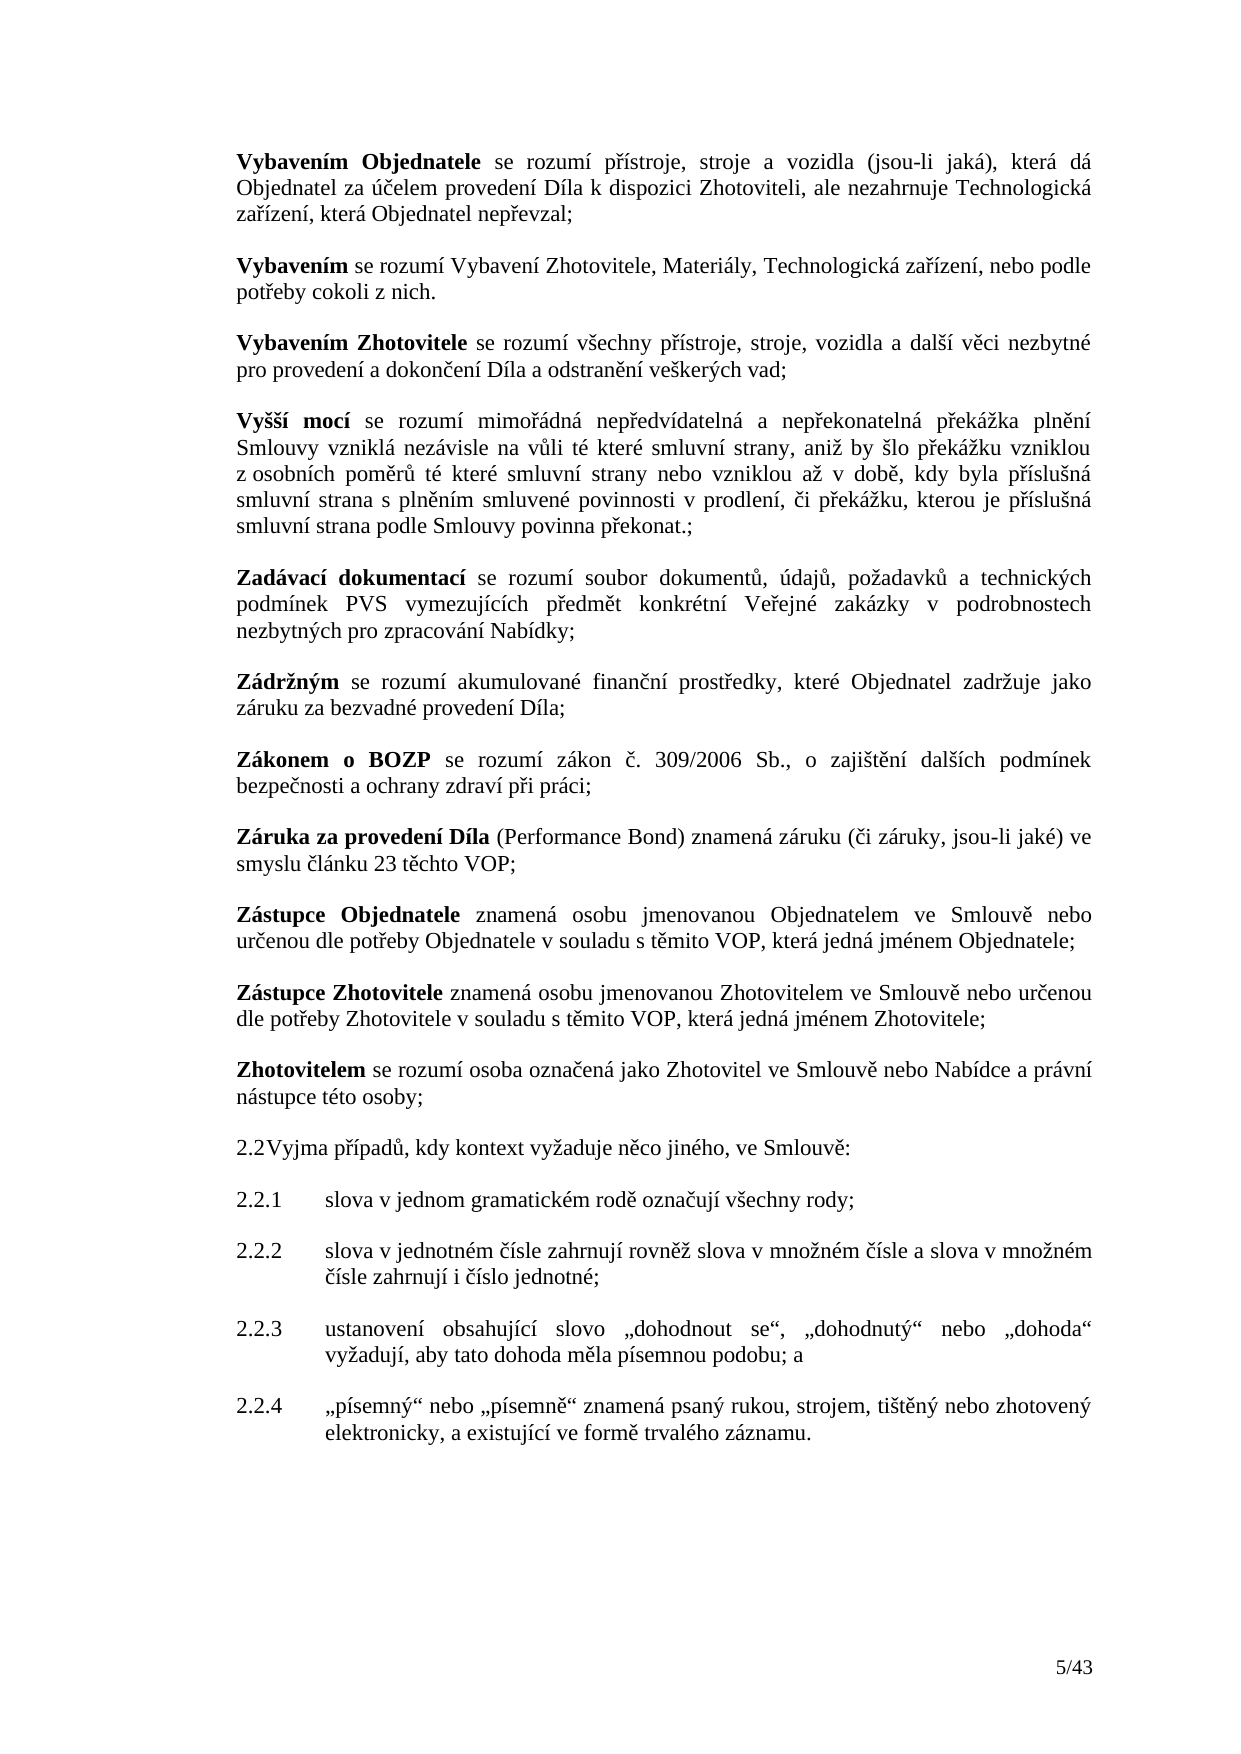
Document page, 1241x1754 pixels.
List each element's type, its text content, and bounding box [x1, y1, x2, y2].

text Zástupce Objednatele znamená osobu jmenovanou Objednatelem ve Smlouvě nebo určenou dle potřeby Objednatele v souladu s těmito VOP, která jedná jménem Objednatele; [236, 901, 1092, 954]
list Zákonem o BOZP se rozumí zákon č. 309/2006 Sb., o zajištění dalších podmínek bezpečnosti a ochrany zdraví při práci; [236, 746, 1092, 798]
text Záruka za provedení Díla (Performance Bond) znamená záruku (či záruky, jsou-li jaké) ve smyslu článku 23 těchto VOP; [236, 823, 1092, 876]
list Zadávací dokumentací se rozumí soubor dokumentů, údajů, požadavků a technických podmínek PVS vymezujících předmět konkrétní Veřejné zakázky v podrobnostech nezbytných pro zpracování Nabídky; [236, 564, 1092, 643]
list Zádržným se rozumí akumulované finanční prostředky, které Objednatel zadržuje jako záruku za bezvadné provedení Díla; [236, 668, 1092, 721]
list Vybavením Zhotovitele se rozumí všechny přístroje, stroje, vozidla a další věci nezbytné pro provedení a dokončení Díla a odstranění veškerých vad; [236, 329, 1092, 382]
list Zhotovitelem se rozumí osoba označená jako Zhotovitel ve Smlouvě nebo Nabídce a právní nástupce této osoby; [236, 1057, 1092, 1109]
text „písemný“ nebo „písemně“ znamená psaný rukou, strojem, tištěný nebo zhotovený elektronicky, a existující ve formě trvalého záznamu. [236, 1392, 1092, 1445]
text slova v jednotném čísle zahrnují rovněž slova v množném čísle a slova v množném čísle zahrnují i číslo jednotné; [236, 1237, 1092, 1290]
list Vybavením Objednatele se rozumí přístroje, stroje a vozidla (jsou-li jaká), která dá Objednatel za účelem provedení Díla k dispozici Zhotoviteli, ale nezahrnuje Technologická zařízení, která Objednatel nepřevzal; [236, 148, 1092, 227]
list Vybavením se rozumí Vybavení Zhotovitele, Materiály, Technologická zařízení, nebo podle potřeby cokoli z nich. [236, 252, 1092, 304]
text slova v jednom gramatickém rodě označují všechny rody; [236, 1186, 1092, 1212]
text Vyjma případů, kdy kontext vyžaduje něco jiného, ve Smlouvě: [236, 1134, 1092, 1161]
text ustanovení obsahující slovo „dohodnout se“, „dohodnutý“ nebo „dohoda“ vyžadují, aby tato dohoda měla písemnou podobu; a [236, 1315, 1092, 1367]
text Zástupce Zhotovitele znamená osobu jmenovanou Zhotovitelem ve Smlouvě nebo určenou dle potřeby Zhotovitele v souladu s těmito VOP, která jedná jménem Zhotovitele; [236, 979, 1092, 1032]
list Vyšší mocí se rozumí mimořádná nepředvídatelná a nepřekonatelná překážka plnění Smlouvy vzniklá nezávisle na vůli té které smluvní strany, aniž by šlo překážku vzniklou z osobních poměrů té které smluvní strany nebo vzniklou až v době, kdy byla příslušná smluvní strana s plněním smluvené povinnosti v prodlení, či překážku, kterou je příslušná smluvní strana podle Smlouvy povinna překonat.; [236, 407, 1092, 539]
